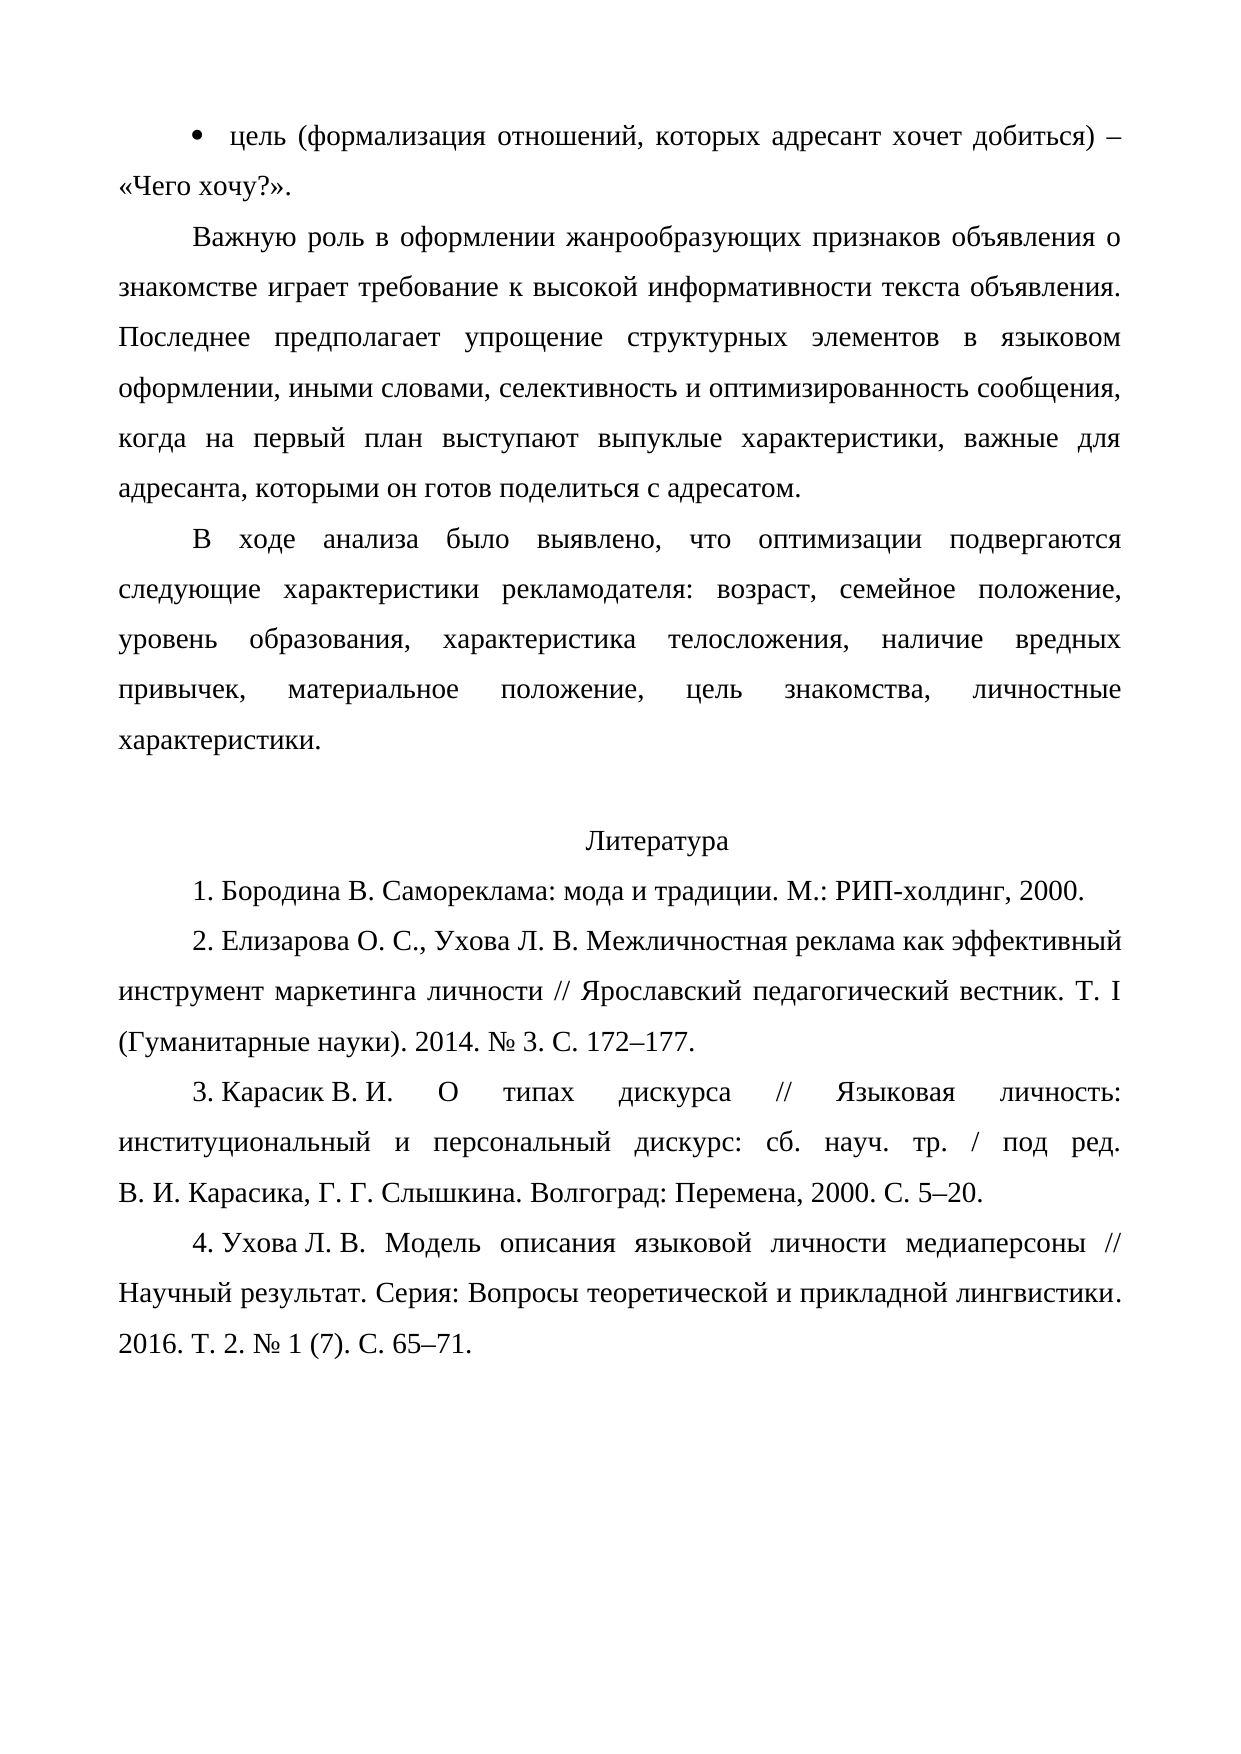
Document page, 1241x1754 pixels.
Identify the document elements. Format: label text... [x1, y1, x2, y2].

text В ходе анализа было выявлено, что оптимизации подвергаются следующие характеристики рекламодателя: возраст, семейное положение, уровень образования, характеристика телосложения, наличие вредных привычек, материальное положение, цель знакомства, личностные характеристики. [118, 521, 1122, 756]
list Бородина В. Самореклама: мода и традиции. М.: РИП-холдинг, 2000. [118, 873, 1122, 906]
list цель (формализация отношений, которых адресант хочет добиться) – «Чего хочу?». [118, 118, 1122, 202]
text Литература [118, 823, 1122, 856]
list Ухова Л. В. Модель описания языковой личности медиаперсоны // Научный результат. Серия: Вопросы теоретической и прикладной лингвистики. 2016. Т. 2. № 1 (7). С. 65–71. [118, 1225, 1122, 1359]
list Карасик В. И. О типах дискурса // Языковая личность: институциональный и персональный дискурс: сб. науч. тр. / под ред. В. И. Карасика, Г. Г. Слышкина. Волгоград: Перемена, 2000. С. 5–20. [118, 1074, 1122, 1208]
list Елизарова О. С., Ухова Л. В. Межличностная реклама как эффективный инструмент маркетинга личности // Ярославский педагогический вестник. Т. I (Гуманитарные науки). 2014. № 3. С. 172–177. [118, 923, 1122, 1057]
text Важную роль в оформлении жанрообразующих признаков объявления о знакомстве играет требование к высокой информативности текста объявления. Последнее предполагает упрощение структурных элементов в языковом оформлении, иными словами, селективность и оптимизированность сообщения, когда на первый план выступают выпуклые характеристики, важные для адресанта, которыми он готов поделиться с адресатом. [118, 219, 1122, 504]
